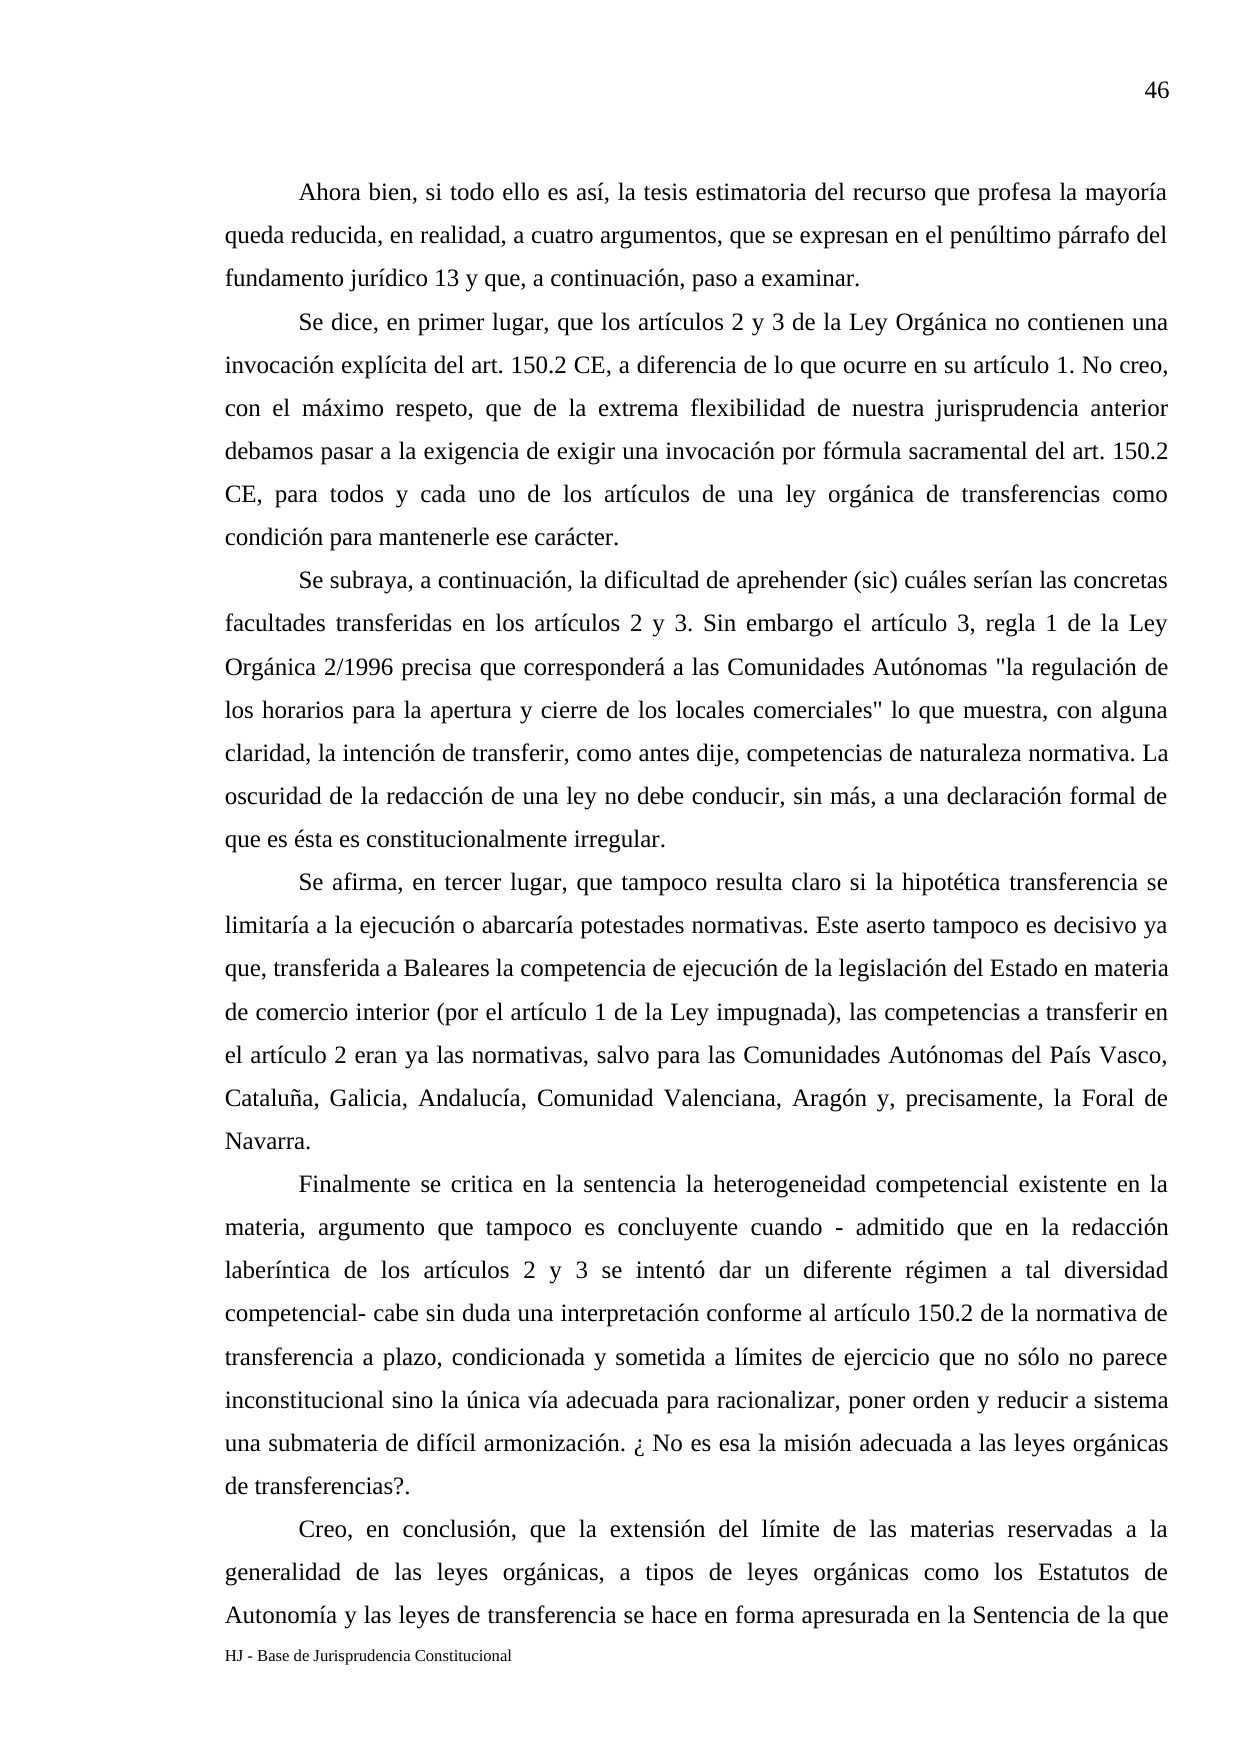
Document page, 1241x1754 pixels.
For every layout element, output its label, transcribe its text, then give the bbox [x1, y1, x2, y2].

text Ahora bien, si todo ello es así, la tesis estimatoria del recurso que profesa la mayoría queda reducida, en realidad, a cuatro argumentos, que se expresan en el penúltimo párrafo del fundamento jurídico 13 y que, a continuación, paso a examinar. [224, 177, 1169, 292]
text Se subraya, a continuación, la dificultad de aprehender (sic) cuáles serían las concretas facultades transferidas en los artículos 2 y 3. Sin embargo el artículo 3, regla 1 de la Ley Orgánica 2/1996 precisa que corresponderá a las Comunidades Autónomas "la regulación de los horarios para la apertura y cierre de los locales comerciales" lo que muestra, con alguna claridad, la intención de transferir, como antes dije, competencias de naturaleza normativa. La oscuridad de la redacción de una ley no debe conducir, sin más, a una declaración formal de que es ésta es constitucionalmente irregular. [224, 565, 1169, 853]
text Se afirma, en tercer lugar, que tampoco resulta claro si la hipotética transferencia se limitaría a la ejecución o abarcaría potestades normativas. Este aserto tampoco es decisivo ya que, transferida a Baleares la competencia de ejecución de la legislación del Estado en materia de comercio interior (por el artículo 1 de la Ley impugnada), las competencias a transferir en el artículo 2 eran ya las normativas, salvo para las Comunidades Autónomas del País Vasco, Cataluña, Galicia, Andalucía, Comunidad Valenciana, Aragón y, precisamente, la Foral de Navarra. [224, 867, 1169, 1155]
text Finalmente se critica en la sentencia la heterogeneidad competencial existente en la materia, argumento que tampoco es concluyente cuando - admitido que en la redacción laberíntica de los artículos 2 y 3 se intentó dar un diferente régimen a tal diversidad competencial- cabe sin duda una interpretación conforme al artículo 150.2 de la normativa de transferencia a plazo, condicionada y sometida a límites de ejercicio que no sólo no parece inconstitucional sino la única vía adecuada para racionalizar, poner orden y reducir a sistema una submateria de difícil armonización. ¿ No es esa la misión adecuada a las leyes orgánicas de transferencias?. [224, 1169, 1169, 1500]
text Se dice, en primer lugar, que los artículos 2 y 3 de la Ley Orgánica no contienen una invocación explícita del art. 150.2 CE, a diferencia de lo que ocurre en su artículo 1. No creo, con el máximo respeto, que de la extrema flexibilidad de nuestra jurisprudencia anterior debamos pasar a la exigencia de exigir una invocación por fórmula sacramental del art. 150.2 CE, para todos y cada uno de los artículos de una ley orgánica de transferencias como condición para mantenerle ese carácter. [224, 307, 1169, 551]
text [224, 1514, 1169, 1629]
